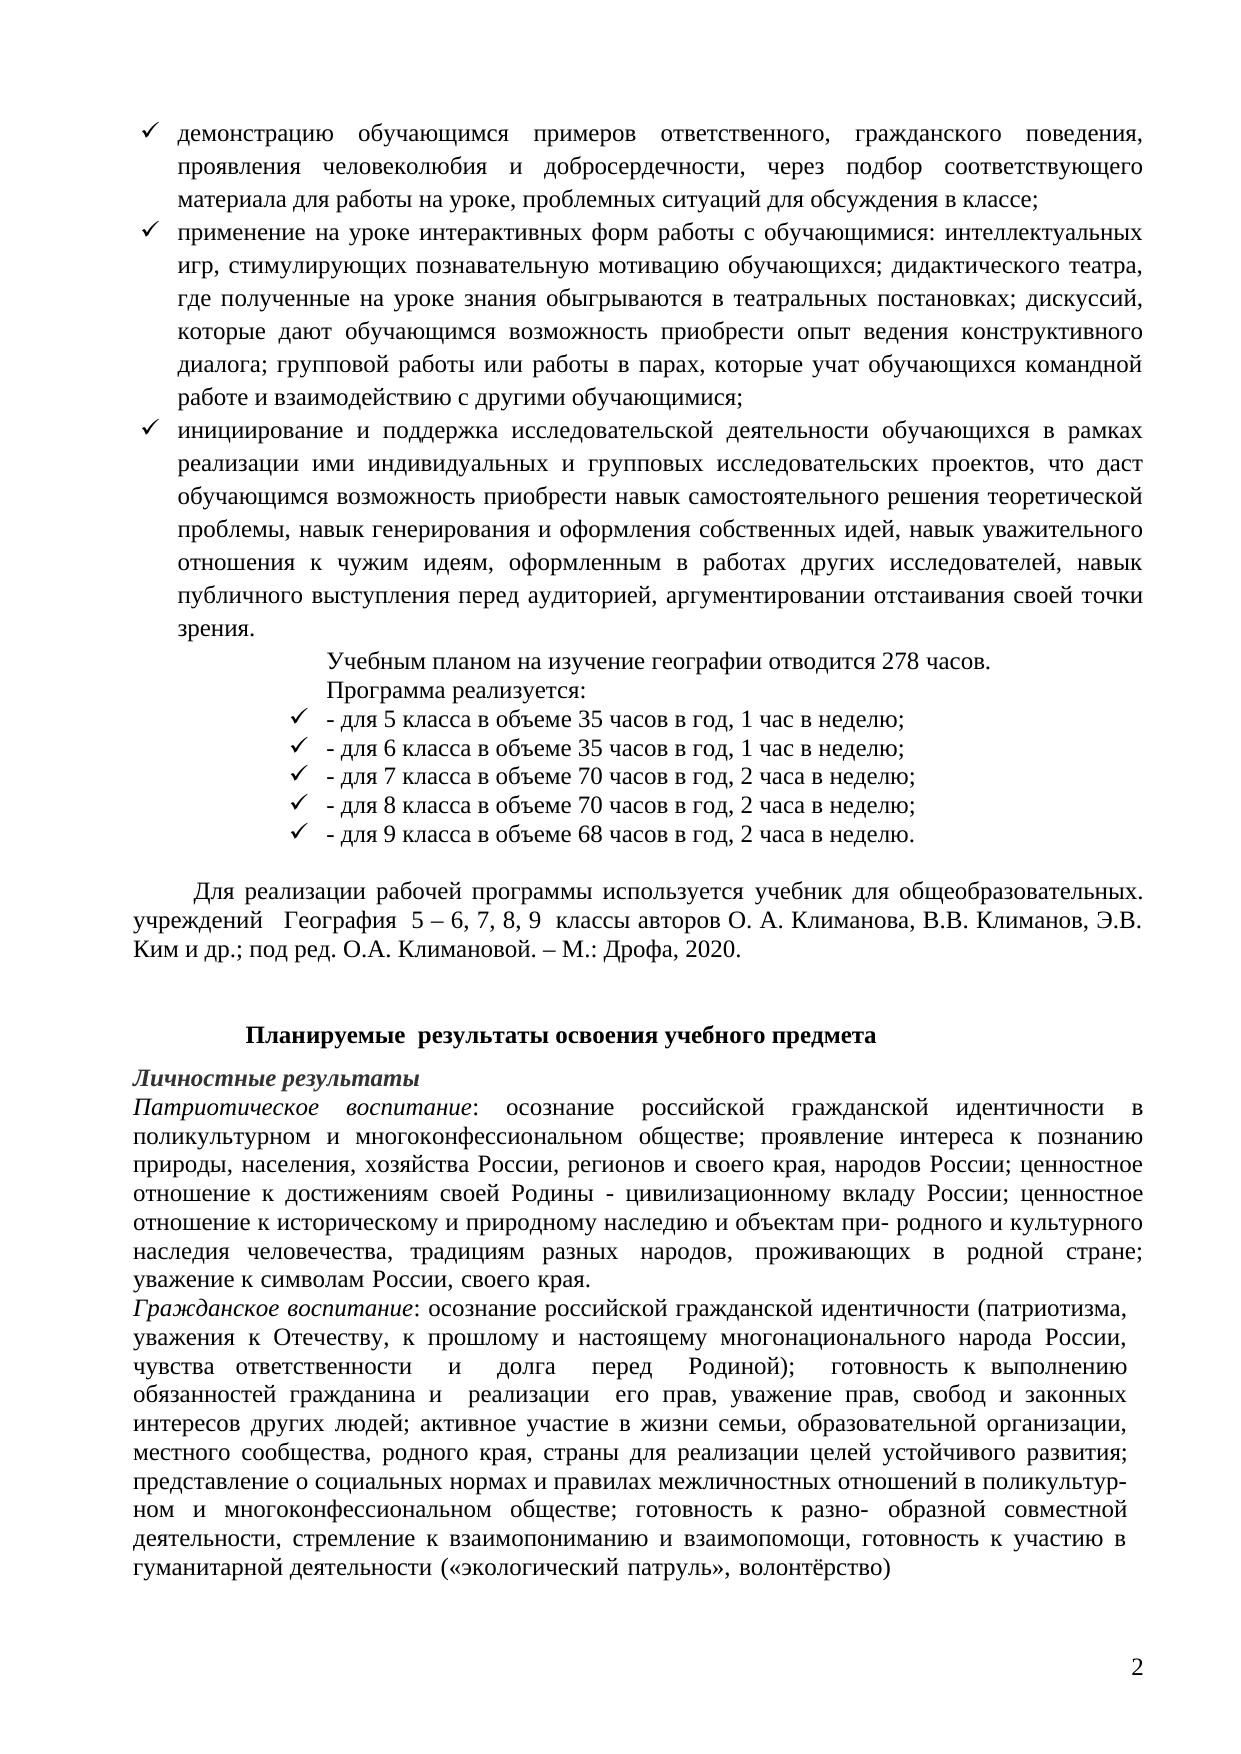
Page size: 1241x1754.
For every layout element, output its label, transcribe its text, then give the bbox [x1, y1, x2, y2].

list Учебным планом на изучение географии отводится 278 часов. [326, 646, 1139, 675]
list Программа реализуется: [326, 675, 1144, 704]
list применение на уроке интерактивных форм работы с обучающимися: интеллектуальных игр, стимулирующих познавательную мотивацию обучающихся; дидактического театра, где полученные на уроке знания обыгрываются в театральных постановках; дискуссий, которые дают обучающимся возможность приобрести опыт ведения конструктивного диалога; групповой работы или работы в парах, которые учат обучающихся командной работе и взаимодействию с другими обучающимися; [140, 217, 1144, 411]
list Планируемые результаты освоения учебного предмета [245, 1020, 1144, 1049]
list - для 8 класса в объеме 70 часов в год, 2 часа в неделю; [288, 790, 1144, 819]
text Личностные результаты [133, 1063, 1144, 1092]
text Гражданское воспитание: осознание российской гражданской идентичности (патриотизма, уважения к Отечеству, к прошлому и настоящему многонационального народа России, чувства ответственности и долга перед Родиной); готовность к выполнению обязанностей гражданина и реализации его прав, уважение прав, свобод и законных интересов других людей; активное участие в жизни семьи, образовательной организации, местного сообщества, родного края, страны для реализации целей устойчивого развития; представление о социальных нормах и правилах межличностных отношений в поликультур- ном и многоконфессиональном обществе; готовность к разно- образной совместной деятельности, стремление к взаимопониманию и взаимопомощи, готовность к участию в гуманитарной деятельности («экологический патруль», волонтёрство) [133, 1293, 1128, 1581]
list - для 7 класса в объеме 70 часов в год, 2 часа в неделю; [288, 761, 1144, 790]
list демонстрацию обучающимся примеров ответственного, гражданского поведения, проявления человеколюбия и добросердечности, через подбор соответствующего материала для работы на уроке, проблемных ситуаций для обсуждения в классе; [140, 118, 1144, 213]
text Для реализации рабочей программы используется учебник для общеобразовательных. учреждений География 5 – 6, 7, 8, 9 классы авторов О. А. Климанова, В.В. Климанов, Э.В. Ким и др.; под ред. О.А. Климановой. – М.: Дрофа, 2020. [133, 876, 1144, 963]
text Патриотическое воспитание: осознание российской гражданской идентичности в поликультурном и многоконфессиональном обществе; проявление интереса к познанию природы, населения, хозяйства России, регионов и своего края, народов России; ценностное отношение к достижениям своей Родины - цивилизационному вкладу России; ценностное отношение к историческому и природному наследию и объектам при- родного и культурного наследия человечества, традициям разных народов, проживающих в родной стране; уважение к символам России, своего края. [133, 1092, 1143, 1293]
list - для 6 класса в объеме 35 часов в год, 1 час в неделю; [288, 733, 1144, 761]
list инициирование и поддержка исследовательской деятельности обучающихся в рамках реализации ими индивидуальных и групповых исследовательских проектов, что даст обучающимся возможность приобрести навык самостоятельного решения теоретической проблемы, навык генерирования и оформления собственных идей, навык уважительного отношения к чужим идеям, оформленным в работах других исследователей, навык публичного выступления перед аудиторией, аргументировании отстаивания своей точки зрения. [140, 415, 1144, 642]
list - для 9 класса в объеме 68 часов в год, 2 часа в неделю. [288, 819, 1144, 848]
list - для 5 класса в объеме 35 часов в год, 1 час в неделю; [288, 704, 1144, 733]
